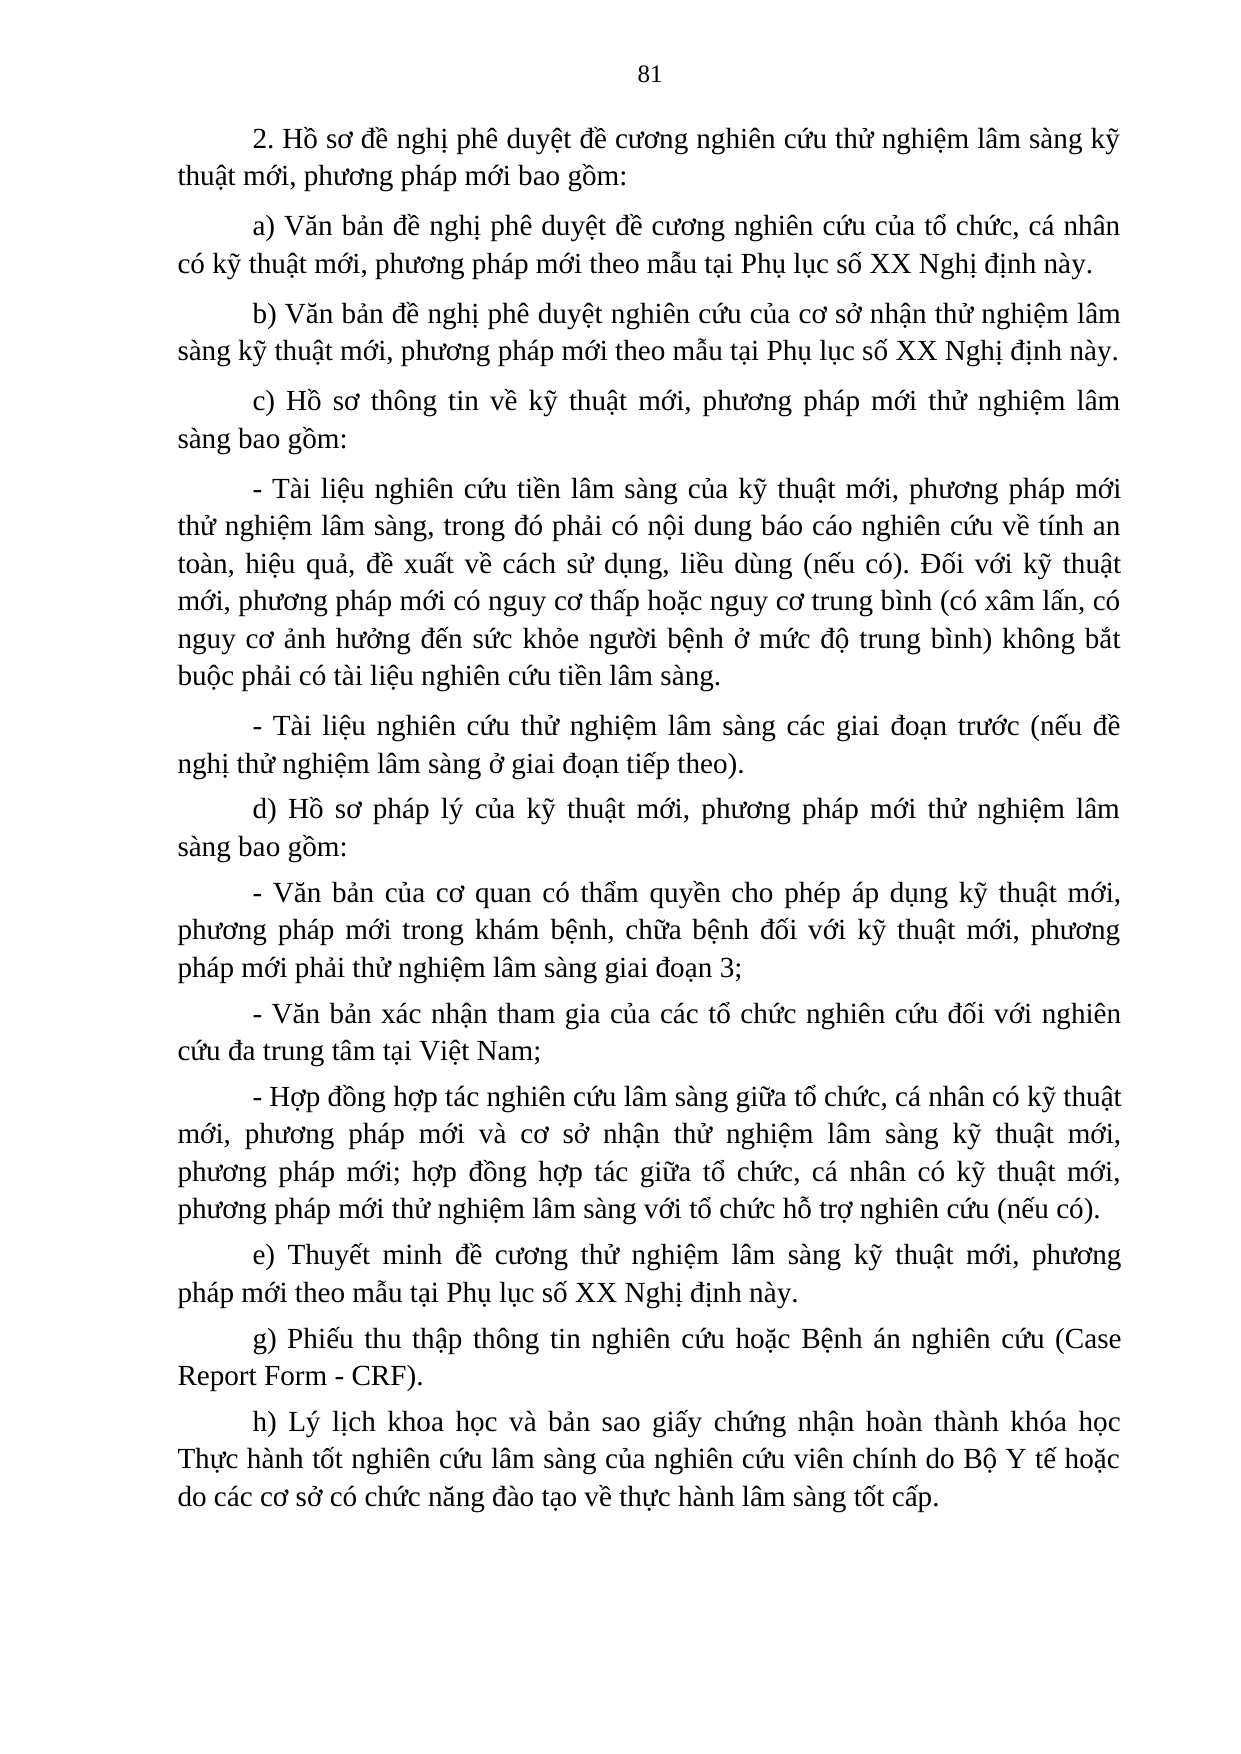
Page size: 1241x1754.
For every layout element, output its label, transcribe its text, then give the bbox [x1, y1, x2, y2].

text g) Phiếu thu thập thông tin nghiên cứu hoặc Bệnh án nghiên cứu (Case Report Form - CRF). [177, 1318, 1122, 1393]
text a) Văn bản đề nghị phê duyệt đề cương nghiên cứu của tổ chức, cá nhân có kỹ thuật mới, phương pháp mới theo mẫu tại Phụ lục số XX Nghị định này. [177, 206, 1122, 281]
text b) Văn bản đề nghị phê duyệt nghiên cứu của cơ sở nhận thử nghiệm lâm sàng kỹ thuật mới, phương pháp mới theo mẫu tại Phụ lục số XX Nghị định này. [177, 293, 1122, 368]
text d) Hồ sơ pháp lý của kỹ thuật mới, phương pháp mới thử nghiệm lâm sàng bao gồm: [177, 789, 1122, 864]
text - Văn bản của cơ quan có thẩm quyền cho phép áp dụng kỹ thuật mới, phương pháp mới trong khám bệnh, chữa bệnh đối với kỹ thuật mới, phương pháp mới phải thử nghiệm lâm sàng giai đoạn 3; [177, 872, 1122, 985]
text - Hợp đồng hợp tác nghiên cứu lâm sàng giữa tổ chức, cá nhân có kỹ thuật mới, phương pháp mới và cơ sở nhận thử nghiệm lâm sàng kỹ thuật mới, phương pháp mới; hợp đồng hợp tác giữa tổ chức, cá nhân có kỹ thuật mới, phương pháp mới thử nghiệm lâm sàng với tổ chức hỗ trợ nghiên cứu (nếu có). [177, 1076, 1122, 1226]
text - Tài liệu nghiên cứu tiền lâm sàng của kỹ thuật mới, phương pháp mới thử nghiệm lâm sàng, trong đó phải có nội dung báo cáo nghiên cứu về tính an toàn, hiệu quả, đề xuất về cách sử dụng, liều dùng (nếu có). Đối với kỹ thuật mới, phương pháp mới có nguy cơ thấp hoặc nguy cơ trung bình (có xâm lấn, có nguy cơ ảnh hưởng đến sức khỏe người bệnh ở mức độ trung bình) không bắt buộc phải có tài liệu nghiên cứu tiền lâm sàng. [177, 468, 1122, 693]
text h) Lý lịch khoa học và bản sao giấy chứng nhận hoàn thành khóa học Thực hành tốt nghiên cứu lâm sàng của nghiên cứu viên chính do Bộ Y tế hoặc do các cơ sở có chức năng đào tạo về thực hành lâm sàng tốt cấp. [177, 1401, 1122, 1514]
text c) Hồ sơ thông tin về kỹ thuật mới, phương pháp mới thử nghiệm lâm sàng bao gồm: [177, 381, 1122, 456]
text - Tài liệu nghiên cứu thử nghiệm lâm sàng các giai đoạn trước (nếu đề nghị thử nghiệm lâm sàng ở giai đoạn tiếp theo). [177, 706, 1122, 781]
text 2. Hồ sơ đề nghị phê duyệt đề cương nghiên cứu thử nghiệm lâm sàng kỹ thuật mới, phương pháp mới bao gồm: [177, 118, 1122, 193]
text - Văn bản xác nhận tham gia của các tổ chức nghiên cứu đối với nghiên cứu đa trung tâm tại Việt Nam; [177, 993, 1122, 1068]
text e) Thuyết minh đề cương thử nghiệm lâm sàng kỹ thuật mới, phương pháp mới theo mẫu tại Phụ lục số XX Nghị định này. [177, 1235, 1122, 1310]
